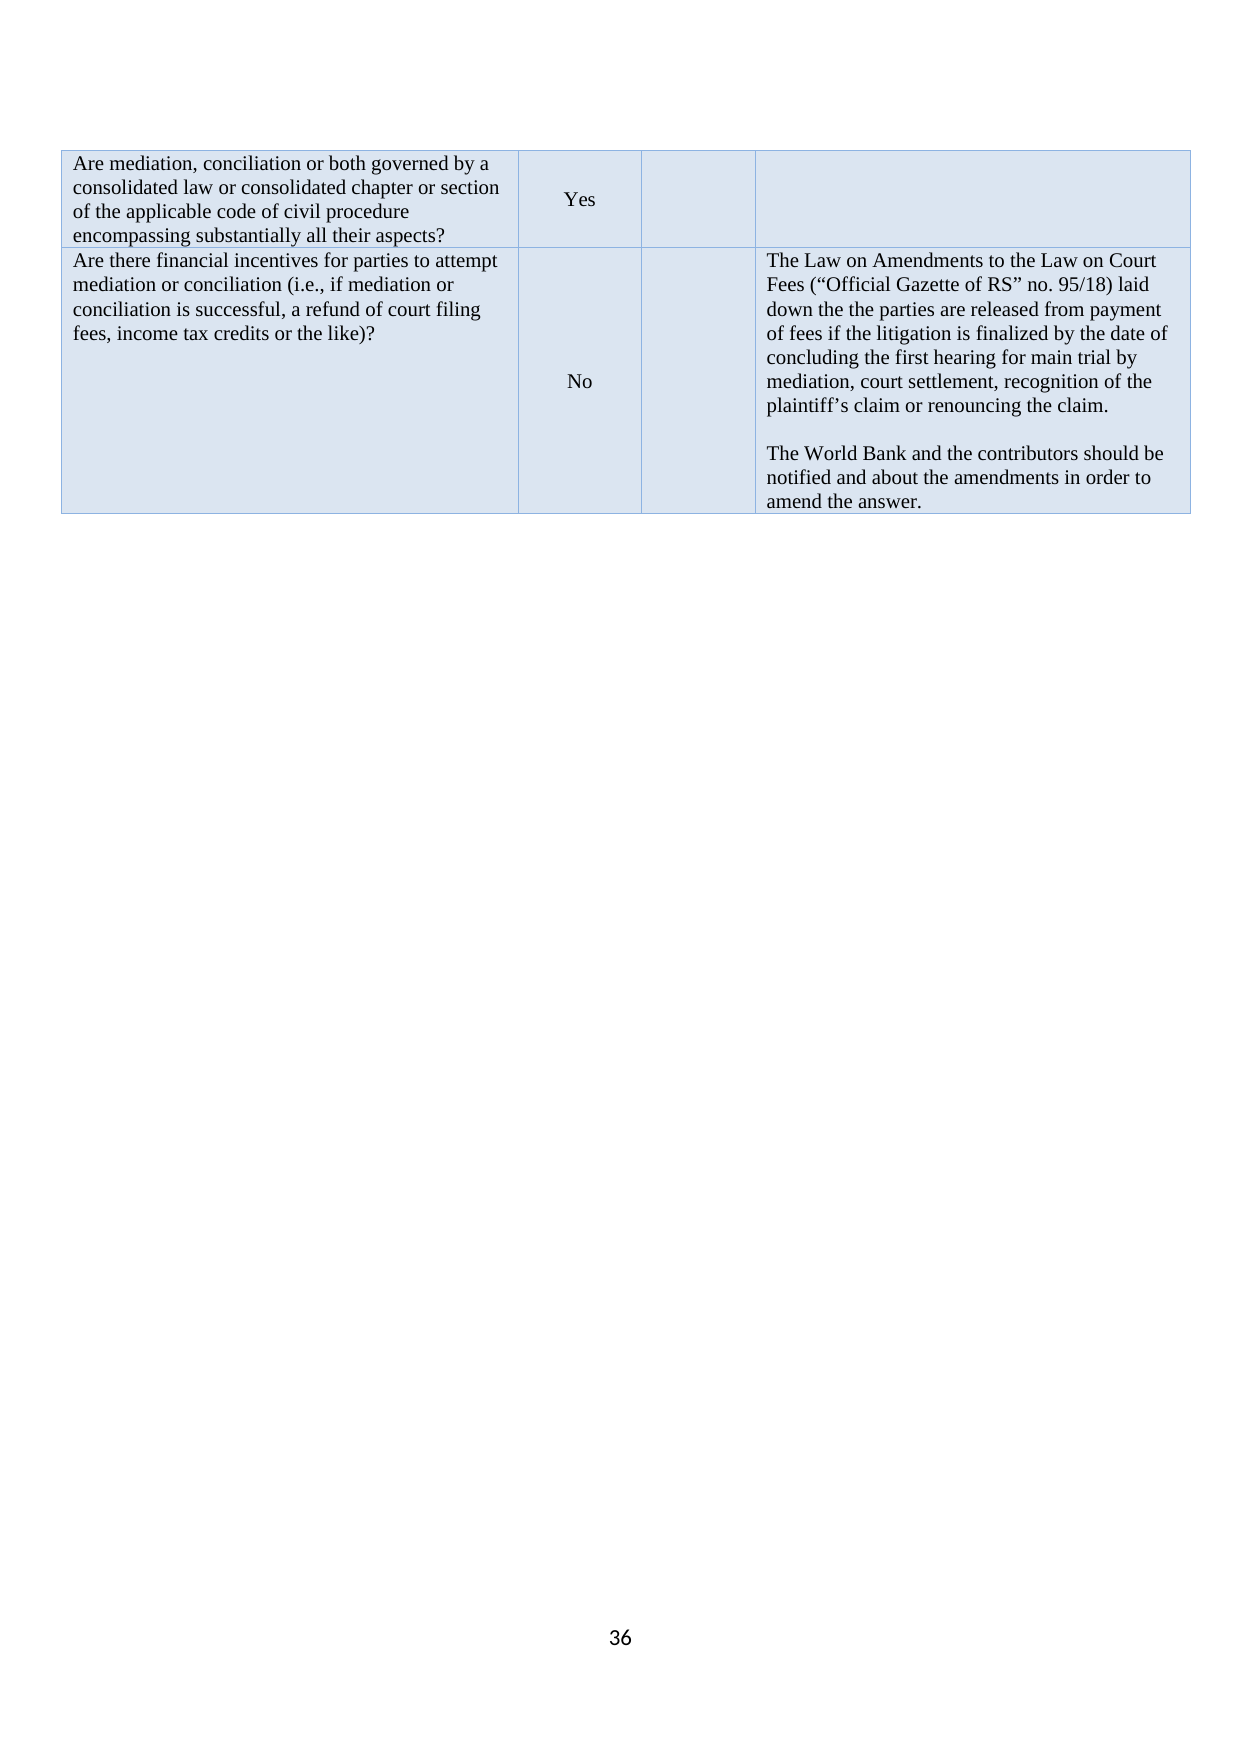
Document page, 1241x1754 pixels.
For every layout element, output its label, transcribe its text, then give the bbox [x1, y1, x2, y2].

table_cell Yes [519, 151, 641, 247]
table_cell [642, 151, 755, 247]
table_cell [756, 151, 1190, 247]
table_cell The Law on Amendments to the Law on Court Fees (“Official Gazette of RS” no. 95/18) laid down the the parties are released from payment of fees if the litigation is finalized by the date of concluding the first hearing for main trial by mediation, court settlement, recognition of the plaintiff’s claim or renouncing the claim. The World Bank and the contributors should be notified and about the amendments in order to amend the answer. [756, 248, 1190, 513]
table_cell [642, 248, 755, 513]
table_cell No [519, 248, 641, 513]
table_cell Are mediation, conciliation or both governed by a consolidated law or consolidated chapter or section of the applicable code of civil procedure encompassing substantially all their aspects? [62, 151, 518, 247]
table_cell Are there financial incentives for parties to attempt mediation or conciliation (i.e., if mediation or conciliation is successful, a refund of court filing fees, income tax credits or the like)? [62, 248, 518, 513]
